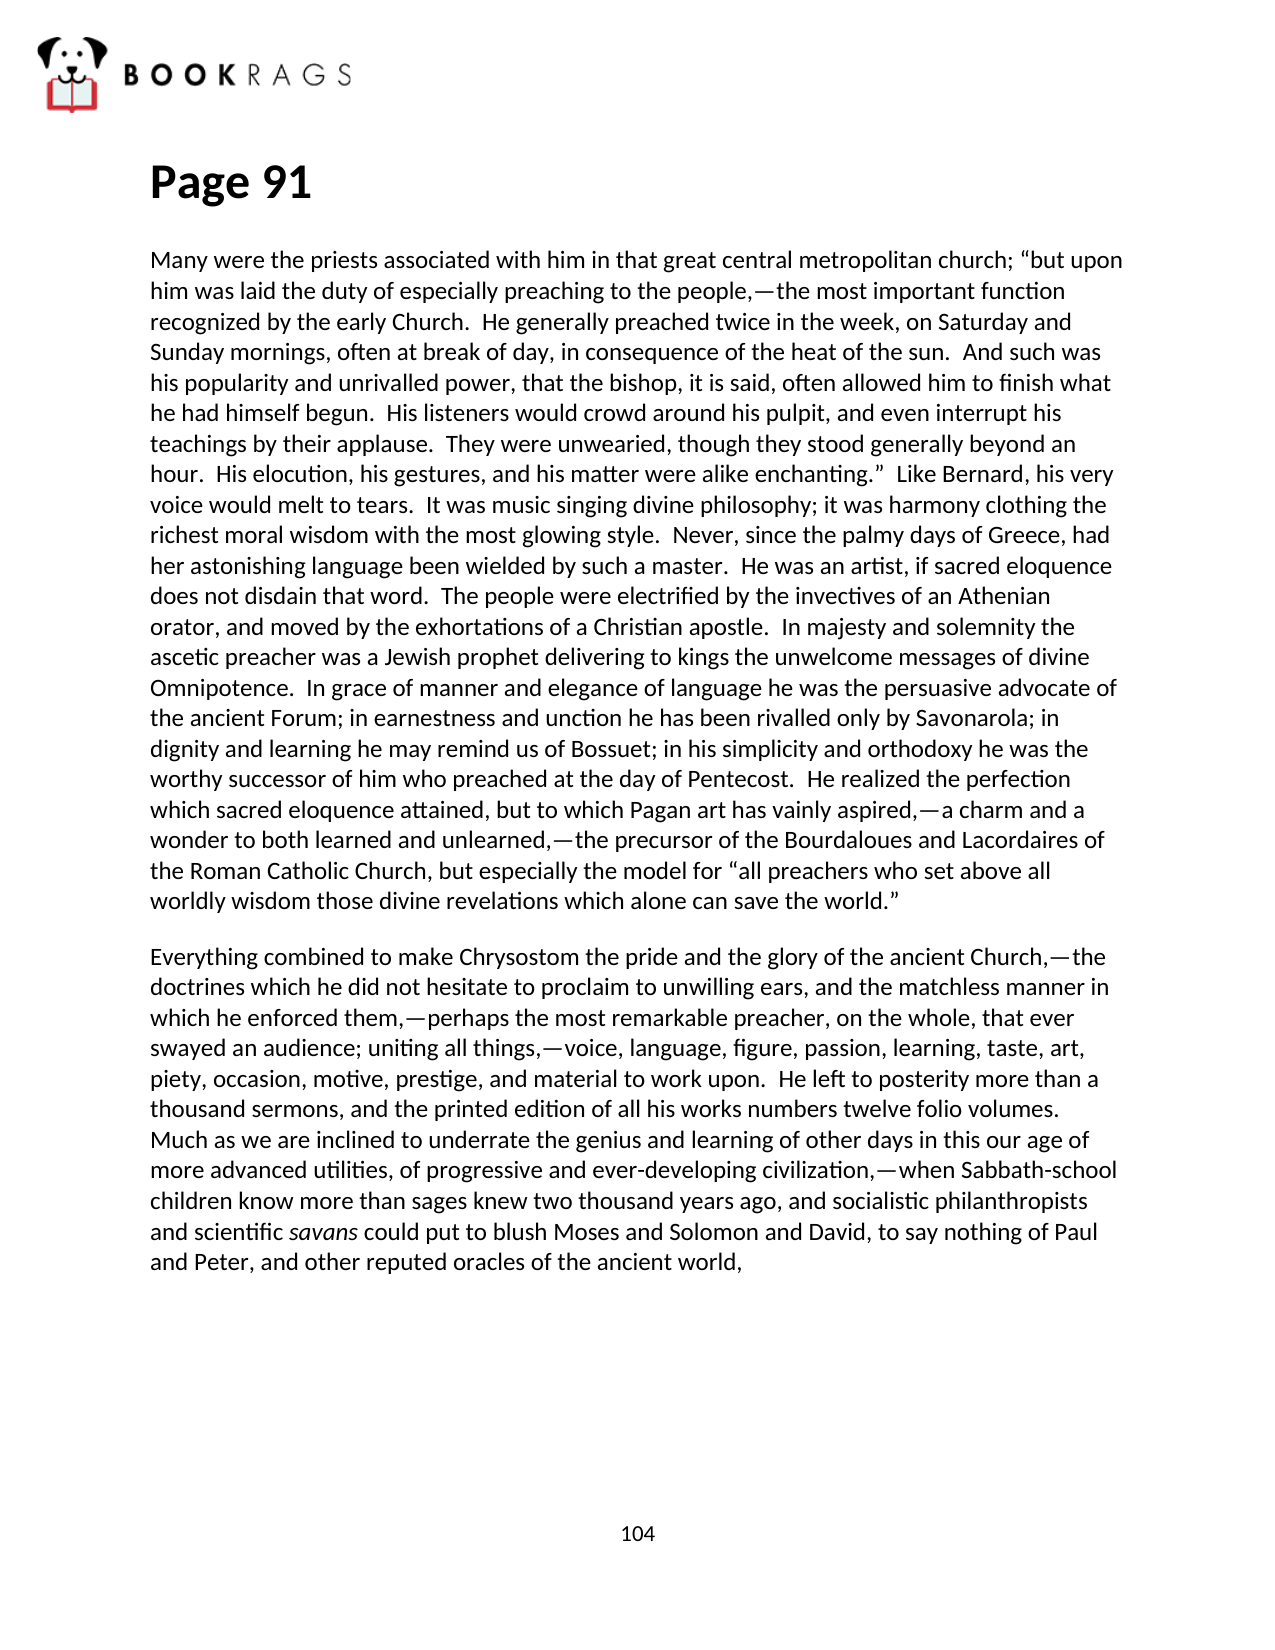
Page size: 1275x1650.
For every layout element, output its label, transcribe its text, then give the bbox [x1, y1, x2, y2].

text Many were the priests associated with him in that great central metropolitan church; “but upon him was laid the duty of especially preaching to the people,—­the most important function recognized by the early Church. He generally preached twice in the week, on Saturday and Sunday mornings, often at break of day, in consequence of the heat of the sun. And such was his popularity and unrivalled power, that the bishop, it is said, often allowed him to finish what he had himself begun. His listeners would crowd around his pulpit, and even interrupt his teachings by their applause. They were unwearied, though they stood generally beyond an hour. His elocution, his gestures, and his matter were alike enchanting.” Like Bernard, his very voice would melt to tears. It was music singing divine philosophy; it was harmony clothing the richest moral wisdom with the most glowing style. Never, since the palmy days of Greece, had her astonishing language been wielded by such a master. He was an artist, if sacred eloquence does not disdain that word. The people were electrified by the invectives of an Athenian orator, and moved by the exhortations of a Christian apostle. In majesty and solemnity the ascetic preacher was a Jewish prophet delivering to kings the unwelcome messages of divine Omnipotence. In grace of manner and elegance of language he was the persuasive advocate of the ancient Forum; in earnestness and unction he has been rivalled only by Savonarola; in dignity and learning he may remind us of Bossuet; in his simplicity and orthodoxy he was the worthy successor of him who preached at the day of Pentecost. He realized the perfection which sacred eloquence attained, but to which Pagan art has vainly aspired,—­a charm and a wonder to both learned and unlearned,—­the precursor of the Bourdaloues and Lacordaires of the Roman Catholic Church, but especially the model for “all preachers who set above all worldly wisdom those divine revelations which alone can save the world.” [150, 244, 1125, 916]
text Everything combined to make Chrysostom the pride and the glory of the ancient Church,—­the doctrines which he did not hesitate to proclaim to unwilling ears, and the matchless manner in which he enforced them,—­perhaps the most remarkable preacher, on the whole, that ever swayed an audience; uniting all things,—­voice, language, figure, passion, learning, taste, art, piety, occasion, motive, prestige, and material to work upon. He left to posterity more than a thousand sermons, and the printed edition of all his works numbers twelve folio volumes. Much as we are inclined to underrate the genius and learning of other days in this our age of more advanced utilities, of progressive and ever-developing civilization,—­when Sabbath-school children know more than sages knew two thousand years ago, and socialistic philanthropists and scientific savans could put to blush Moses and Solomon and David, to say nothing of Paul and Peter, and other reputed oracles of the ancient world, [150, 941, 1125, 1277]
picture [37, 37, 351, 113]
text Page 91 [150, 150, 1125, 211]
